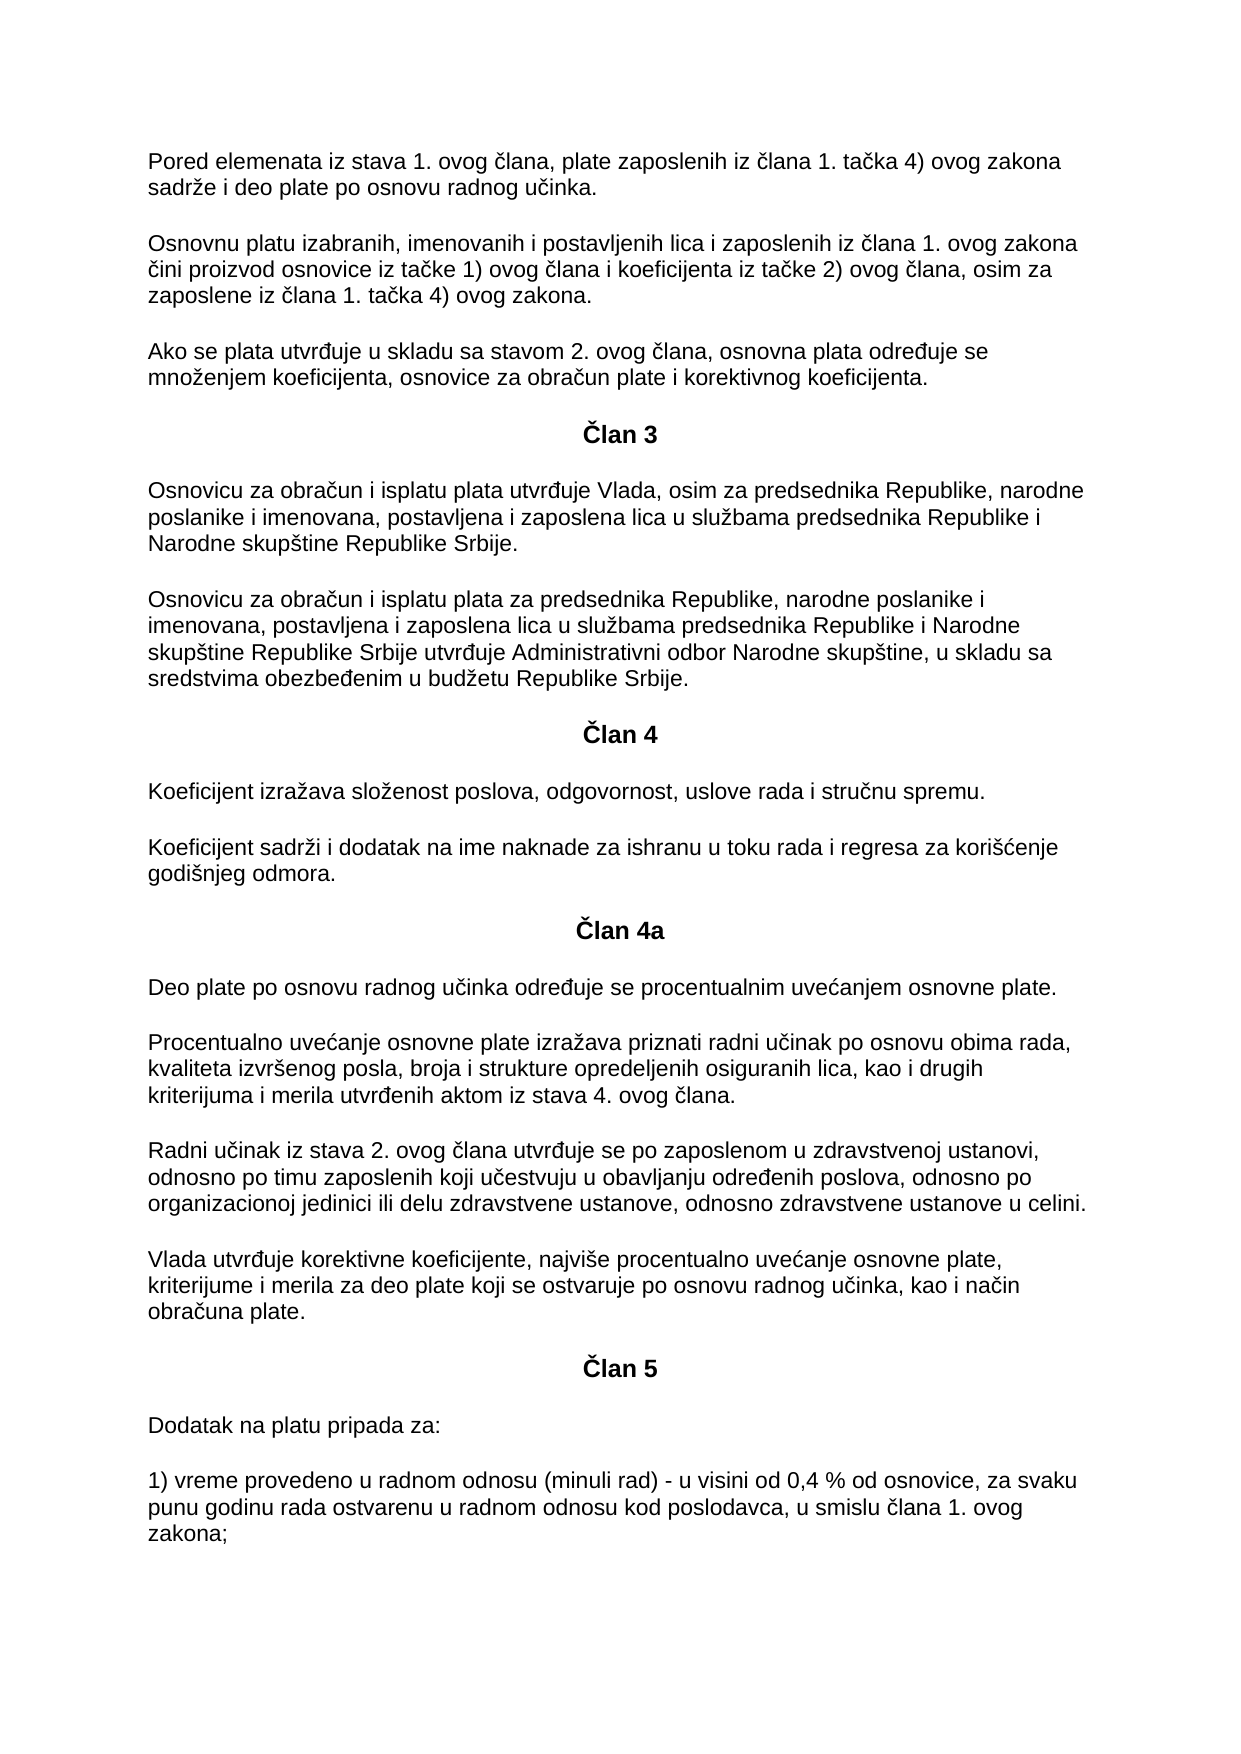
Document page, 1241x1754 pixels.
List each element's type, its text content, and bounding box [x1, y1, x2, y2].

text Vlada utvrđuje korektivne koeficijente, najviše procentualno uvećanje osnovne plate, kriterijume i merila za deo plate koji se ostvaruje po osnovu radnog učinka, kao i način obračuna plate. [148, 1246, 1093, 1324]
text Član 3 [148, 419, 1093, 448]
text Član 4 [148, 720, 1093, 749]
text Član 5 [148, 1354, 1093, 1382]
text Pored elemenata iz stava 1. ovog člana, plate zaposlenih iz člana 1. tačka 4) ovog zakona sadrže i deo plate po osnovu radnog učinka. [148, 148, 1093, 200]
text Koeficijent sadrži i dodatak na ime naknade za ishranu u toku rada i regresa za korišćenje godišnjeg odmora. [148, 834, 1093, 886]
text Ako se plata utvrđuje u skladu sa stavom 2. ovog člana, osnovna plata određuje se množenjem koeficijenta, osnovice za obračun plate i korektivnog koeficijenta. [148, 338, 1093, 390]
text Koeficijent izražava složenost poslova, odgovornost, uslove rada i stručnu spremu. [148, 778, 1093, 804]
text 1) vreme provedeno u radnom odnosu (minuli rad) - u visini od 0,4 % od osnovice, za svaku punu godinu rada ostvarenu u radnom odnosu kod poslodavca, u smislu člana 1. ovog zakona; [148, 1467, 1093, 1546]
text Deo plate po osnovu radnog učinka određuje se procentualnim uvećanjem osnovne plate. [148, 973, 1093, 1000]
text Osnovnu platu izabranih, imenovanih i postavljenih lica i zaposlenih iz člana 1. ovog zakona čini proizvod osnovice iz tačke 1) ovog člana i koeficijenta iz tačke 2) ovog člana, osim za zaposlene iz člana 1. tačka 4) ovog zakona. [148, 229, 1093, 308]
text Član 4a [148, 916, 1093, 944]
text Osnovicu za obračun i isplatu plata za predsednika Republike, narodne poslanike i imenovana, postavljena i zaposlena lica u službama predsednika Republike i Narodne skupštine Republike Srbije utvrđuje Administrativni odbor Narodne skupštine, u skladu sa sredstvima obezbeđenim u budžetu Republike Srbije. [148, 586, 1093, 691]
text Dodatak na platu pripada za: [148, 1412, 1093, 1438]
text Osnovicu za obračun i isplatu plata utvrđuje Vlada, osim za predsednika Republike, narodne poslanike i imenovana, postavljena i zaposlena lica u službama predsednika Republike i Narodne skupštine Republike Srbije. [148, 477, 1093, 557]
text Radni učinak iz stava 2. ovog člana utvrđuje se po zaposlenom u zdravstvenoj ustanovi, odnosno po timu zaposlenih koji učestvuju u obavljanju određenih poslova, odnosno po organizacionoj jedinici ili delu zdravstvene ustanove, odnosno zdravstvene ustanove u celini. [148, 1137, 1093, 1216]
text Procentualno uvećanje osnovne plate izražava priznati radni učinak po osnovu obima rada, kvaliteta izvršenog posla, broja i strukture opredeljenih osiguranih lica, kao i drugih kriterijuma i merila utvrđenih aktom iz stava 4. ovog člana. [148, 1029, 1093, 1108]
